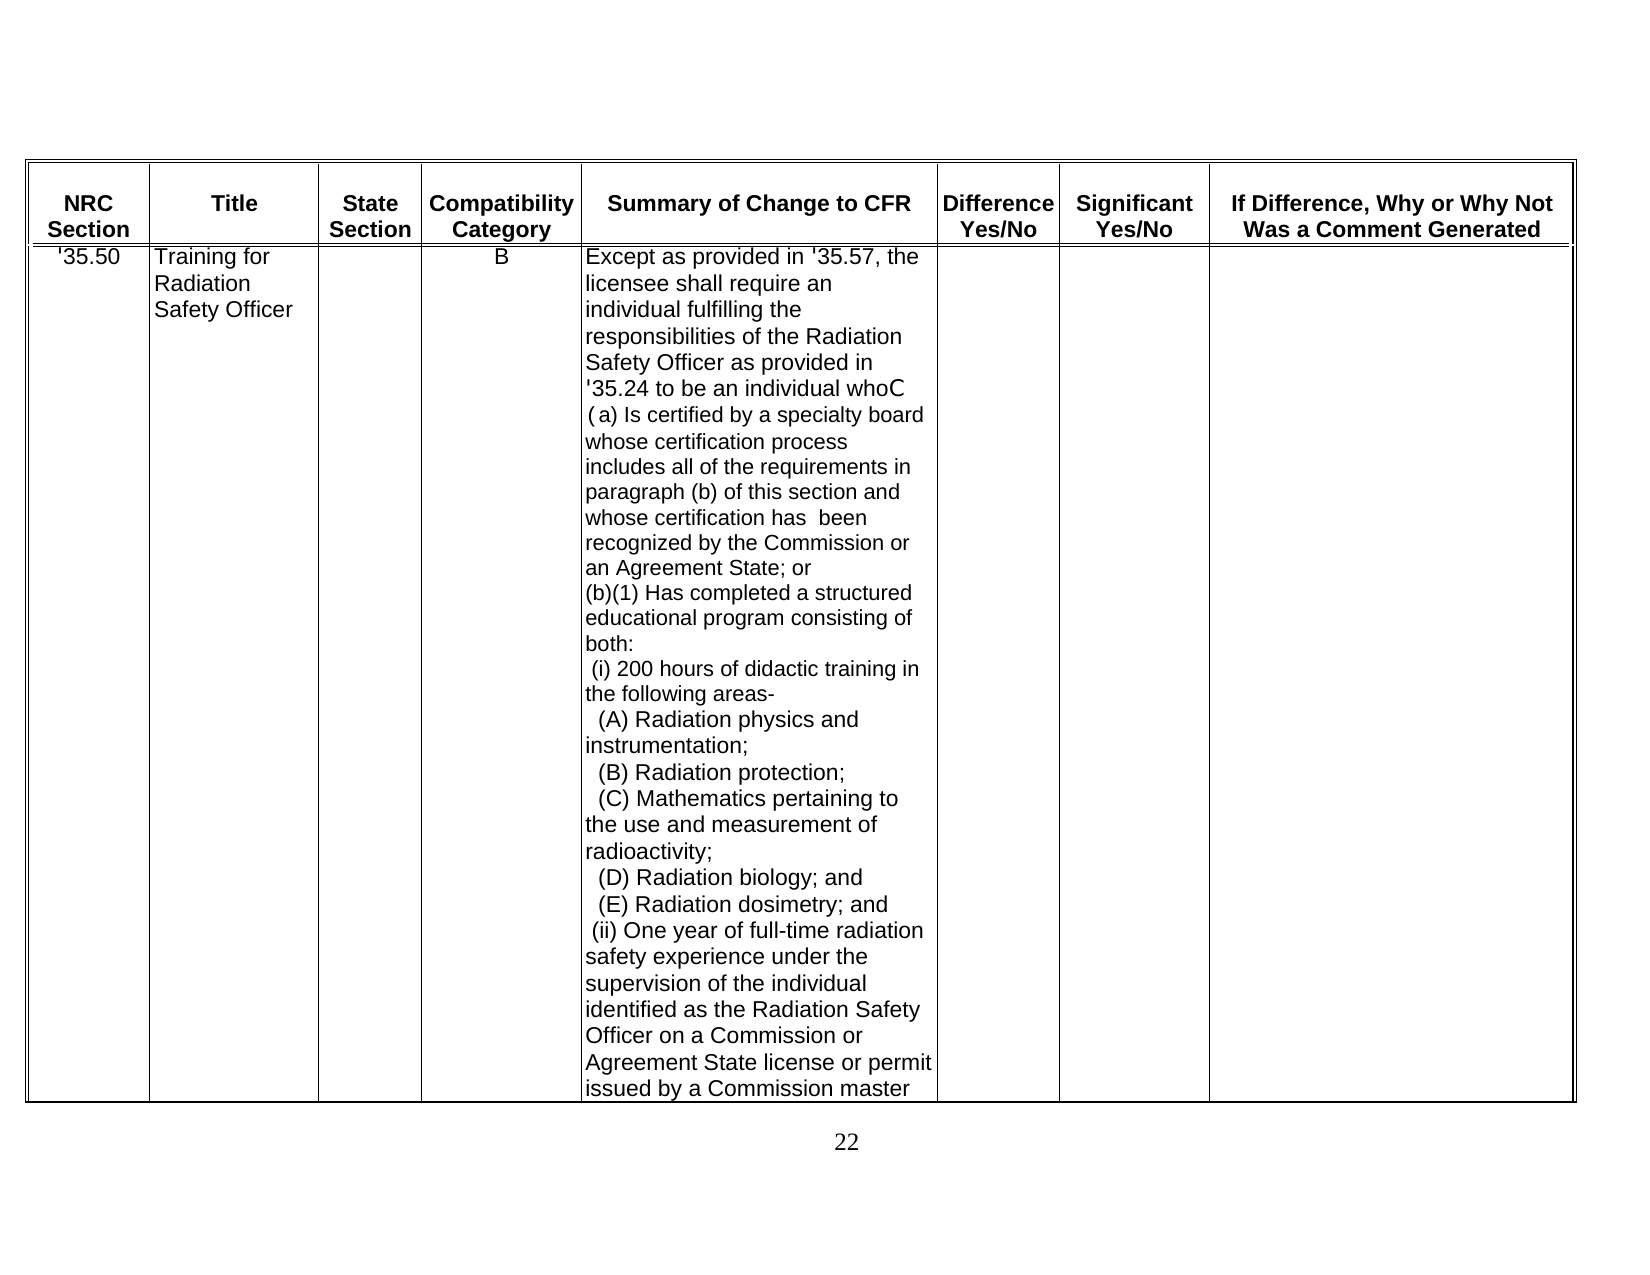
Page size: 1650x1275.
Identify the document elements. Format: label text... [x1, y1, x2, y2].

table_cell [1210, 242, 1575, 1101]
table_header Compatibility Category [422, 163, 581, 242]
table_cell [1060, 247, 1209, 1101]
table_cell [938, 247, 1059, 1101]
table_header Summary of Change to CFR [582, 163, 937, 242]
table_header Difference Yes/No [938, 163, 1059, 242]
table_header State Section [319, 163, 421, 242]
table_cell Training for Radiation Safety Officer [150, 247, 318, 1101]
table_header NRC Section [29, 163, 149, 242]
table_cell B [422, 247, 581, 1101]
table_header Significant Yes/No [1060, 163, 1209, 242]
table_header Title [150, 163, 318, 242]
table_cell 35.50 [27, 242, 149, 1101]
table_header If Difference, Why or Why Not Was a Comment Generated [1210, 163, 1572, 242]
table_cell [319, 247, 421, 1101]
